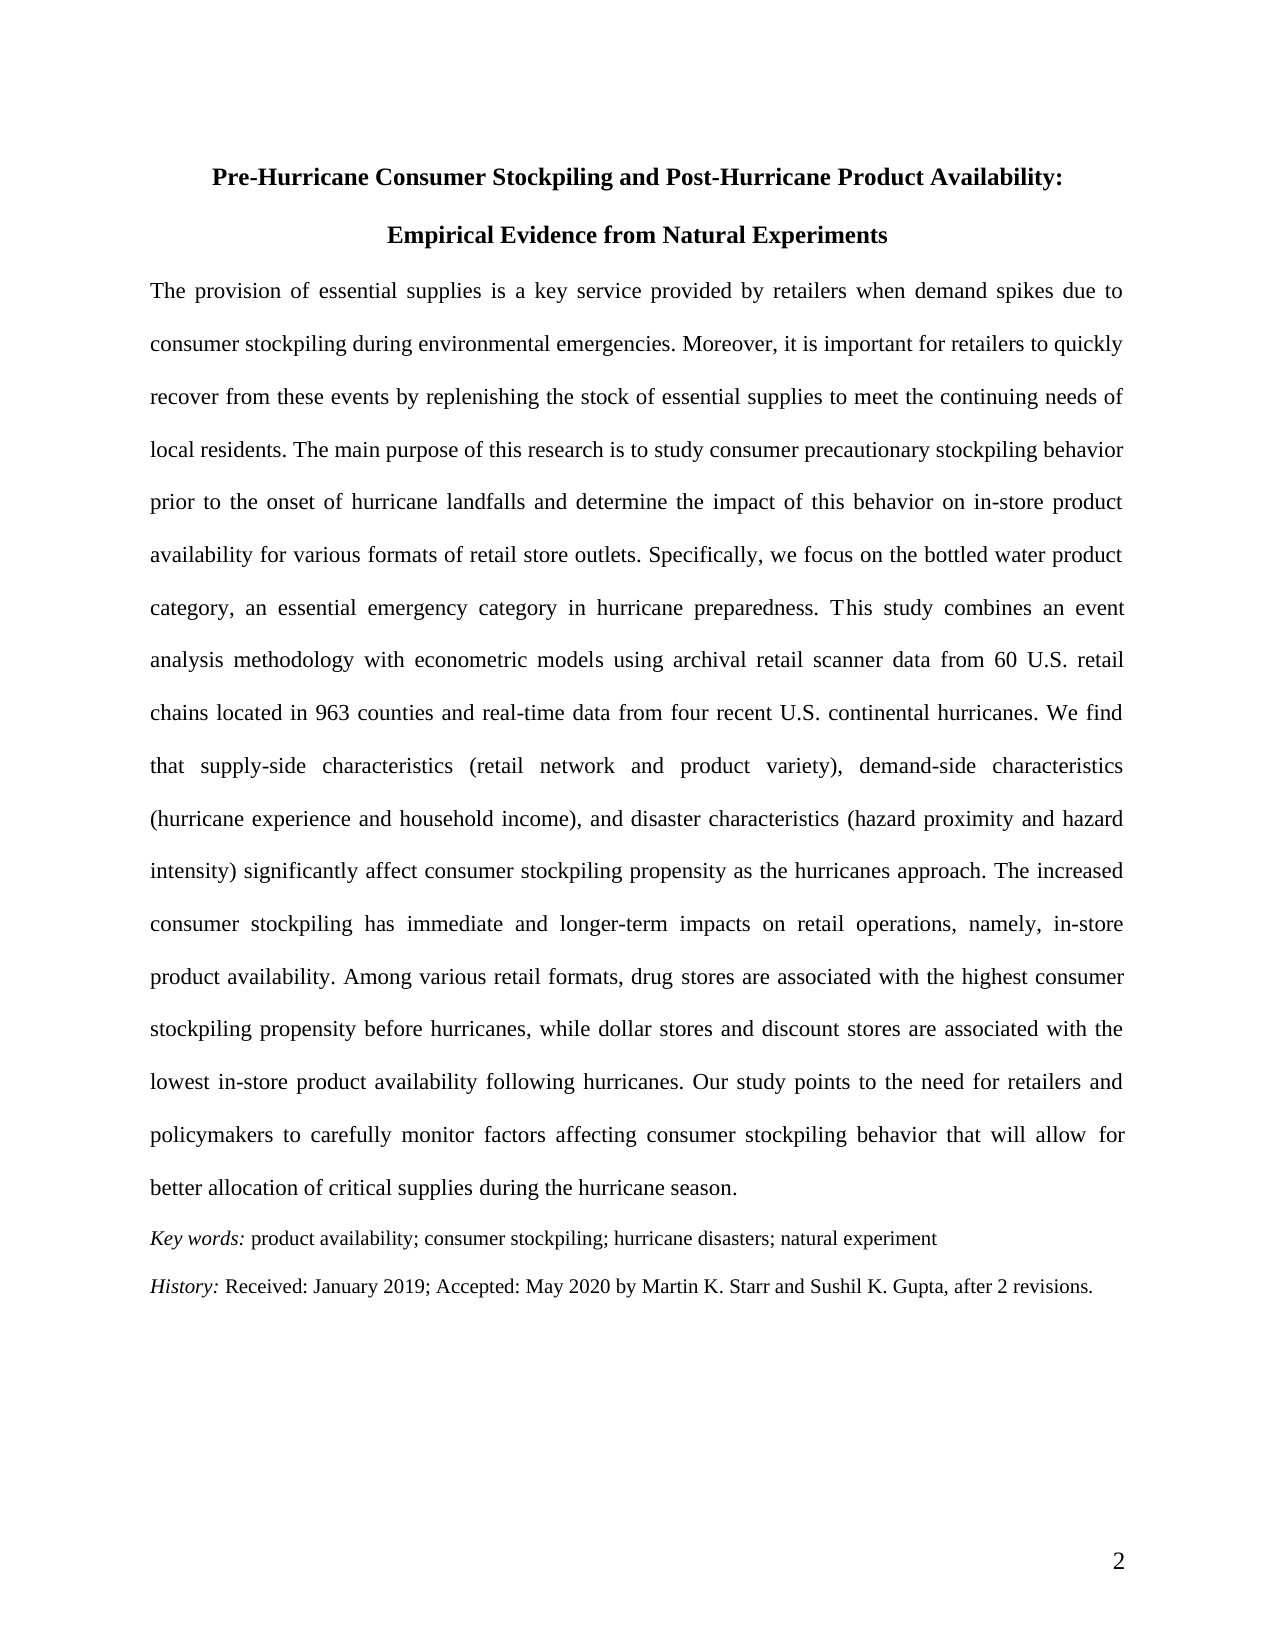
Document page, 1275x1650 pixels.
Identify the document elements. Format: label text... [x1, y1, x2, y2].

text The provision of essential supplies is a key service provided by retailers when demand spikes due to consumer stockpiling during environmental emergencies. Moreover, it is important for retailers to quickly recover from these events by replenishing the stock of essential supplies to meet the continuing needs of local residents. The main purpose of this research is to study consumer precautionary stockpiling behavior prior to the onset of hurricane landfalls and determine the impact of this behavior on in-store product availability for various formats of retail store outlets. Specifically, we focus on the bottled water product category, an essential emergency category in hurricane preparedness. This study combines an event analysis methodology with econometric models using archival retail scanner data from 60 U.S. retail chains located in 963 counties and real-time data from four recent U.S. continental hurricanes. We find that supply-side characteristics (retail network and product variety), demand-side characteristics (hurricane experience and household income), and disaster characteristics (hazard proximity and hazard intensity) significantly affect consumer stockpiling propensity as the hurricanes approach. The increased consumer stockpiling has immediate and longer-term impacts on retail operations, namely, in-store product availability. Among various retail formats, drug stores are associated with the highest consumer stockpiling propensity before hurricanes, while dollar stores and discount stores are associated with the lowest in-store product availability following hurricanes. Our study points to the need for retailers and policymakers to carefully monitor factors affecting consumer stockpiling behavior that will allow for better allocation of critical supplies during the hurricane season. [150, 277, 1125, 1200]
text Empirical Evidence from Natural Experiments [150, 220, 1125, 249]
text Pre-Hurricane Consumer Stockpiling and Post-Hurricane Product Availability: [150, 162, 1125, 191]
text Key words: product availability; consumer stockpiling; hurricane disasters; natural experiment [150, 1226, 1125, 1250]
text History: Received: January 2019; Accepted: May 2020 by Martin K. Starr and Sushil K. Gupta, after 2 revisions. [150, 1274, 1125, 1298]
